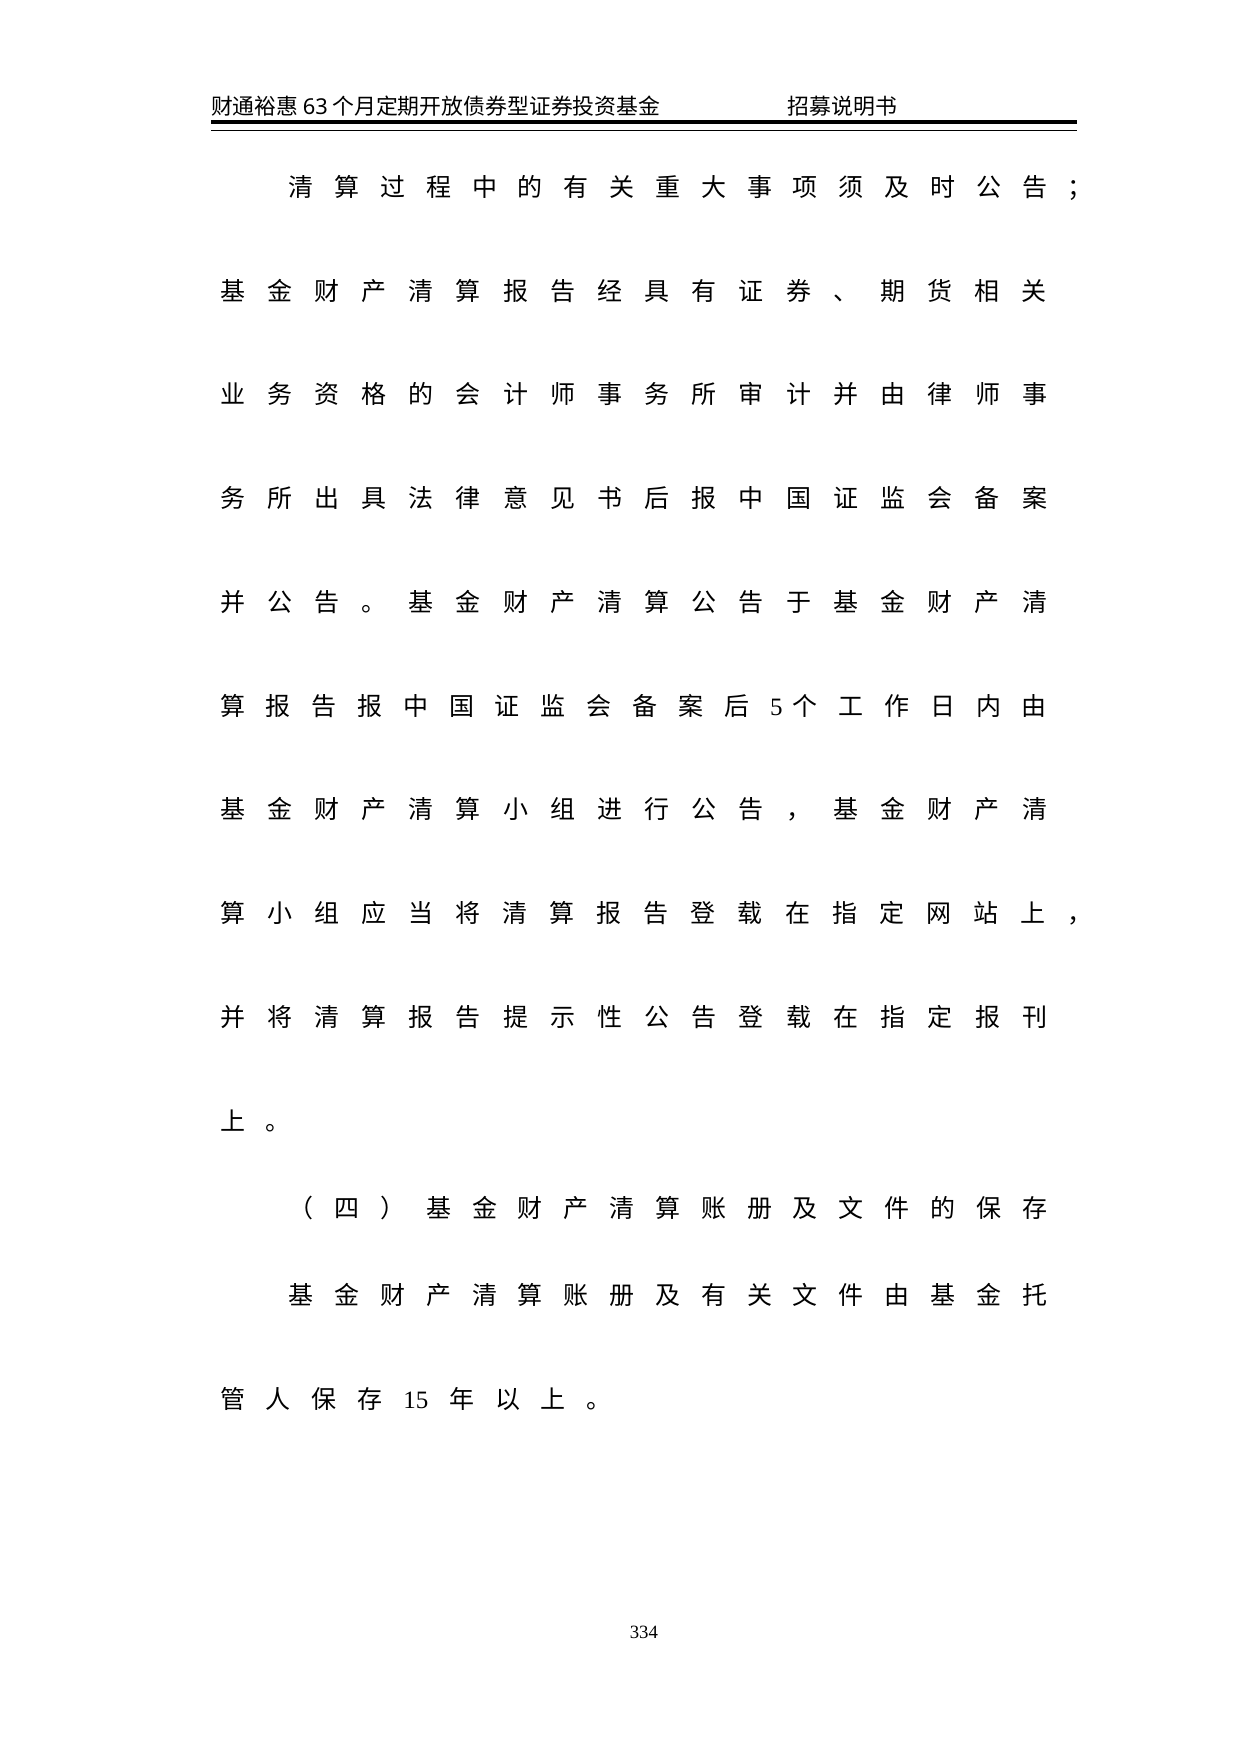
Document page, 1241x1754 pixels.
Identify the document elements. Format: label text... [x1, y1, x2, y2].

text （四）基金财产清算账册及文件的保存 [220, 1172, 1068, 1241]
text 基金财产清算账册及有关文件由基金托管人保存15年以上。 [220, 1259, 1068, 1432]
text 清算过程中的有关重大事项须及时公告；基金财产清算报告经具有证券、期货相关业务资格的会计师事务所审计并由律师事务所出具法律意见书后报中国证监会备案并公告。基金财产清算公告于基金财产清算报告报中国证监会备案后5个工作日内由基金财产清算小组进行公告，基金财产清算小组应当将清算报告登载在指定网站上，并将清算报告提示性公告登载在指定报刊上。 [220, 151, 1068, 1154]
